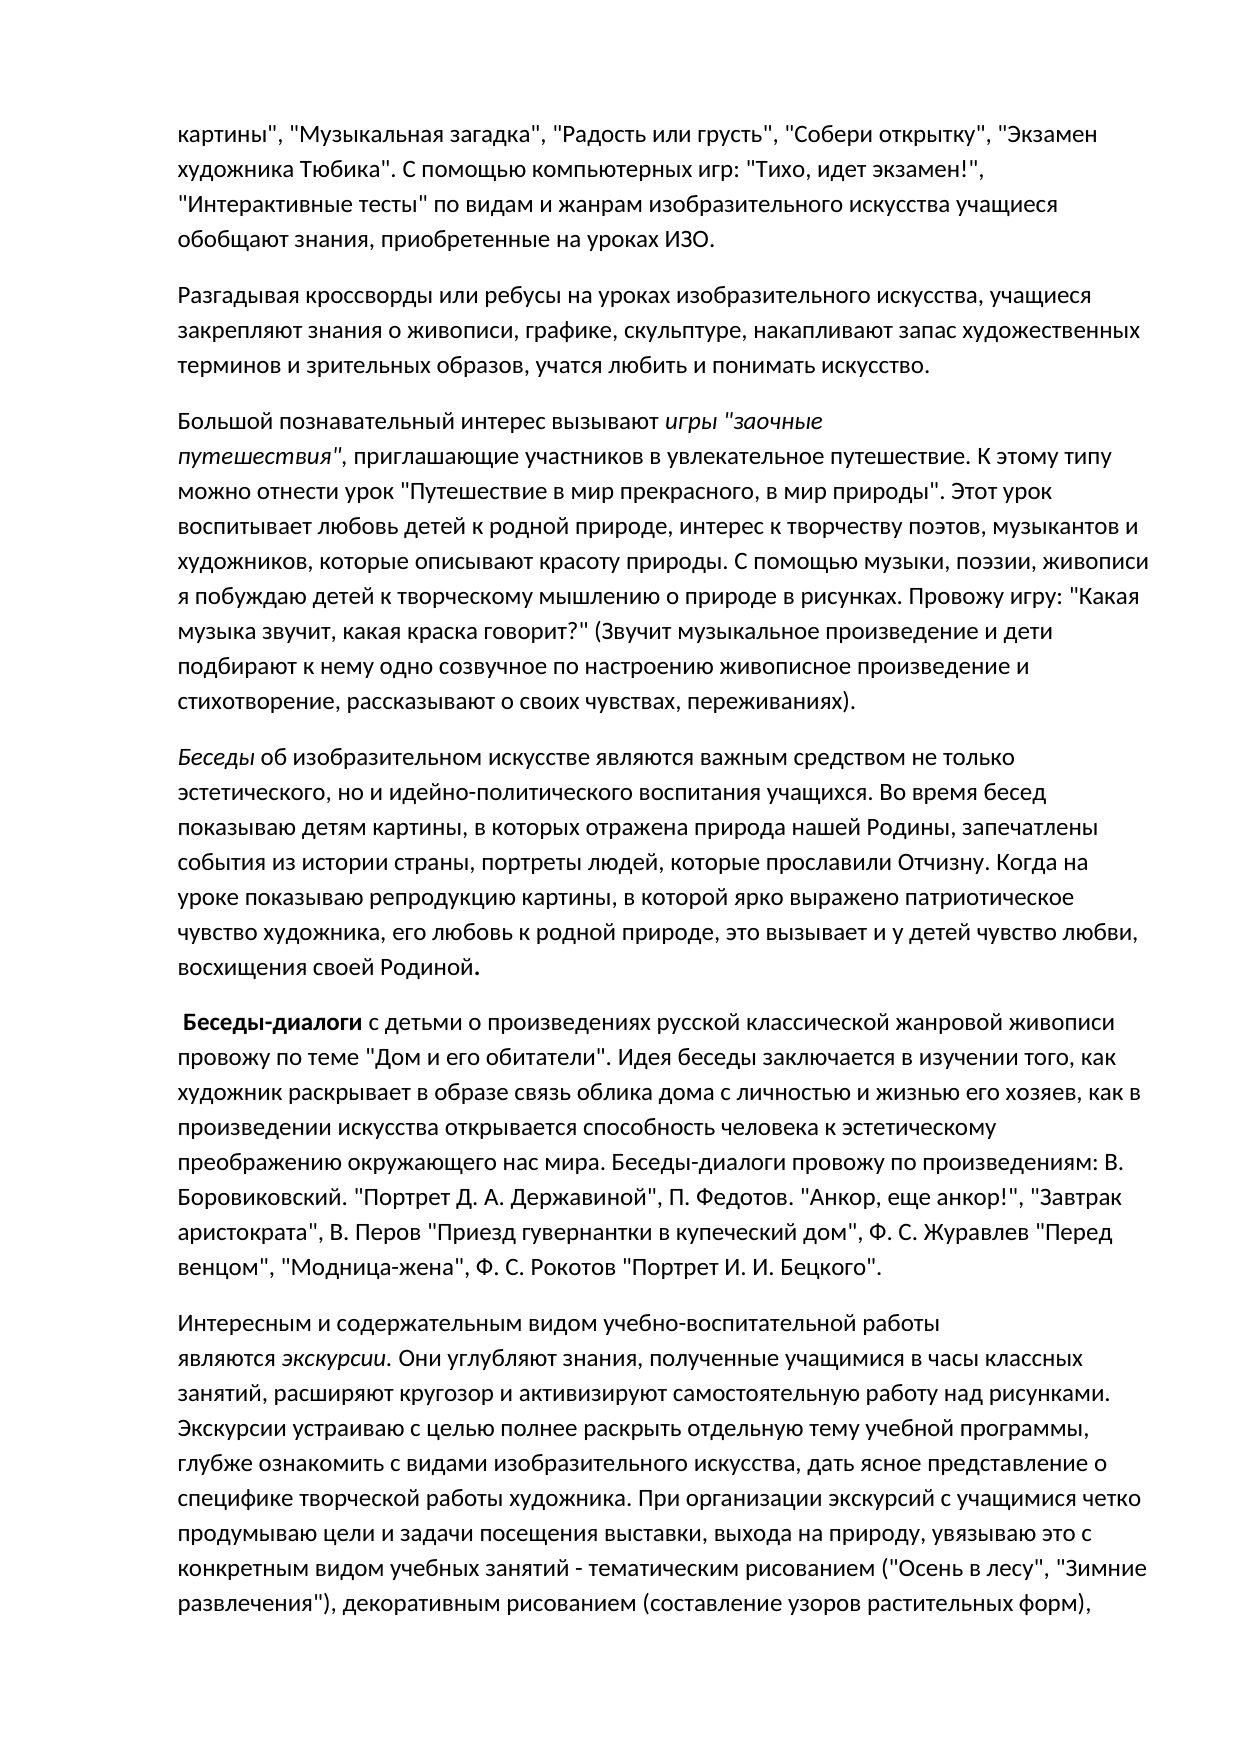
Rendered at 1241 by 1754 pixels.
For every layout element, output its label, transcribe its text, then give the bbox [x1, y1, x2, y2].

text Большой познавательный интерес вызывают игры "заочные путешествия", приглашающие участников в увлекательное путешествие. К этому типу можно отнести урок "Путешествие в мир прекрасного, в мир природы". Этот урок воспитывает любовь детей к родной природе, интерес к творчеству поэтов, музыкантов и художников, которые описывают красоту природы. С помощью музыки, поэзии, живописи я побуждаю детей к творческому мышлению о природе в рисунках. Провожу игру: "Какая музыка звучит, какая краска говорит?" (Звучит музыкальное произведение и дети подбирают к нему одно созвучное по настроению живописное произведение и стихотворение, рассказывают о своих чувствах, переживаниях). [177, 405, 1152, 715]
text Разгадывая кроссворды или ребусы на уроках изобразительного искусства, учащиеся закрепляют знания о живописи, графике, скульптуре, накапливают запас художественных терминов и зрительных образов, учатся любить и понимать искусство. [177, 279, 1152, 379]
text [177, 1307, 1152, 1618]
text Беседы-диалоги с детьми о произведениях русской классической жанровой живописи провожу по теме "Дом и его обитатели". Идея беседы заключается в изучении того, как художник раскрывает в образе связь облика дома с личностью и жизнью его хозяев, как в произведении искусства открывается способность человека к эстетическому преображению окружающего нас мира. Беседы-диалоги провожу по произведениям: В. Боровиковский. "Портрет Д. А. Державиной", П. Федотов. "Анкор, еще анкор!", "Завтрак аристократа", В. Перов "Приезд гувернантки в купеческий дом", Ф. С. Журавлев "Перед венцом", "Модница-жена", Ф. С. Рокотов "Портрет И. И. Бецкого". [177, 1006, 1152, 1282]
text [177, 118, 1152, 254]
text Беседы об изобразительном искусстве являются важным средством не только эстетического, но и идейно-политического воспитания учащихся. Во время бесед показываю детям картины, в которых отражена природа нашей Родины, запечатлены события из истории страны, портреты людей, которые прославили Отчизну. Когда на уроке показываю репродукцию картины, в которой ярко выражено патриотическое чувство художника, его любовь к родной природе, это вызывает и у детей чувство любви, восхищения своей Родиной. [177, 741, 1152, 981]
